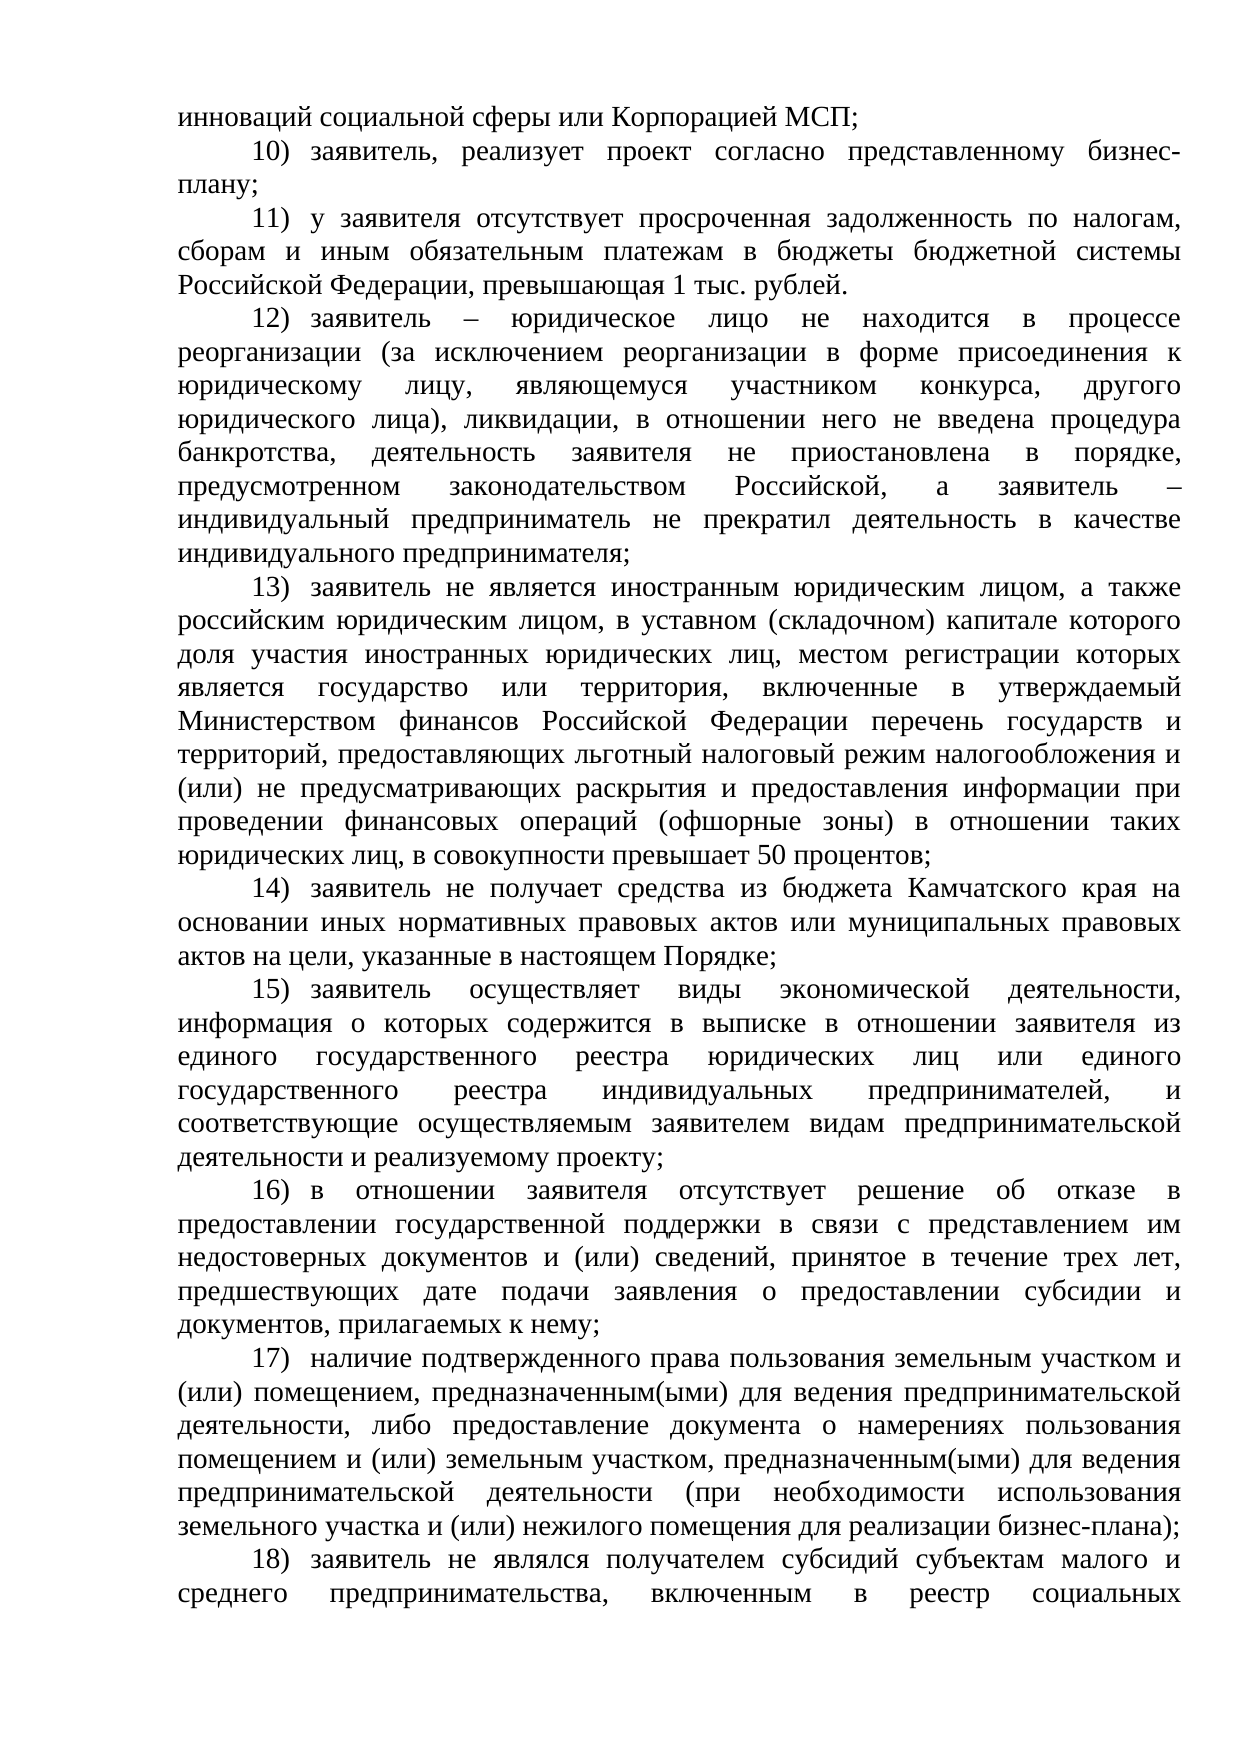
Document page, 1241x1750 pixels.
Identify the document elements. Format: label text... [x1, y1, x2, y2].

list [177, 1541, 1182, 1608]
list заявитель не является иностранным юридическим лицом, а также российским юридическим лицом, в уставном (складочном) капитале которого доля участия иностранных юридических лиц, местом регистрации которых является государство или территория, включенные в утверждаемый Министерством финансов Российской Федерации перечень государств и территорий, предоставляющих льготный налоговый режим налогообложения и (или) не предусматривающих раскрытия и предоставления информации при проведении финансовых операций (офшорные зоны) в отношении таких юридических лиц, в совокупности превышает 50 процентов; [177, 569, 1182, 871]
list заявитель – юридическое лицо не находится в процессе реорганизации (за исключением реорганизации в форме присоединения к юридическому лицу, являющемуся участником конкурса, другого юридического лица), ликвидации, в отношении него не введена процедура банкротства, деятельность заявителя не приостановлена в порядке, предусмотренном законодательством Российской, а заявитель – индивидуальный предприниматель не прекратил деятельность в качестве индивидуального предпринимателя; [177, 300, 1182, 569]
list наличие подтвержденного права пользования земельным участком и (или) помещением, предназначенным(ыми) для ведения предпринимательской деятельности, либо предоставление документа о намерениях пользования помещением и (или) земельным участком, предназначенным(ыми) для ведения предпринимательской деятельности (при необходимости использования земельного участка и (или) нежилого помещения для реализации бизнес-плана); [177, 1340, 1182, 1541]
list в отношении заявителя отсутствует решение об отказе в предоставлении государственной поддержки в связи с представлением им недостоверных документов и (или) сведений, принятое в течение трех лет, предшествующих дате подачи заявления о предоставлении субсидии и документов, прилагаемых к нему; [177, 1172, 1182, 1340]
list заявитель осуществляет виды экономической деятельности, информация о которых содержится в выписке в отношении заявителя из единого государственного реестра юридических лиц или единого государственного реестра индивидуальных предпринимателей, и соответствующие осуществляемым заявителем видам предпринимательской деятельности и реализуемому проекту; [177, 971, 1182, 1172]
list заявитель не получает средства из бюджета Камчатского края на основании иных нормативных правовых актов или муниципальных правовых актов на цели, указанные в настоящем Порядке; [177, 871, 1182, 971]
list у заявителя отсутствует просроченная задолженность по налогам, сборам и иным обязательным платежам в бюджеты бюджетной системы Российской Федерации, превышающая 1 тыс. рублей. [177, 200, 1182, 300]
list заявитель, реализует проект согласно представленному бизнес-плану; [177, 133, 1182, 200]
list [177, 99, 1182, 133]
